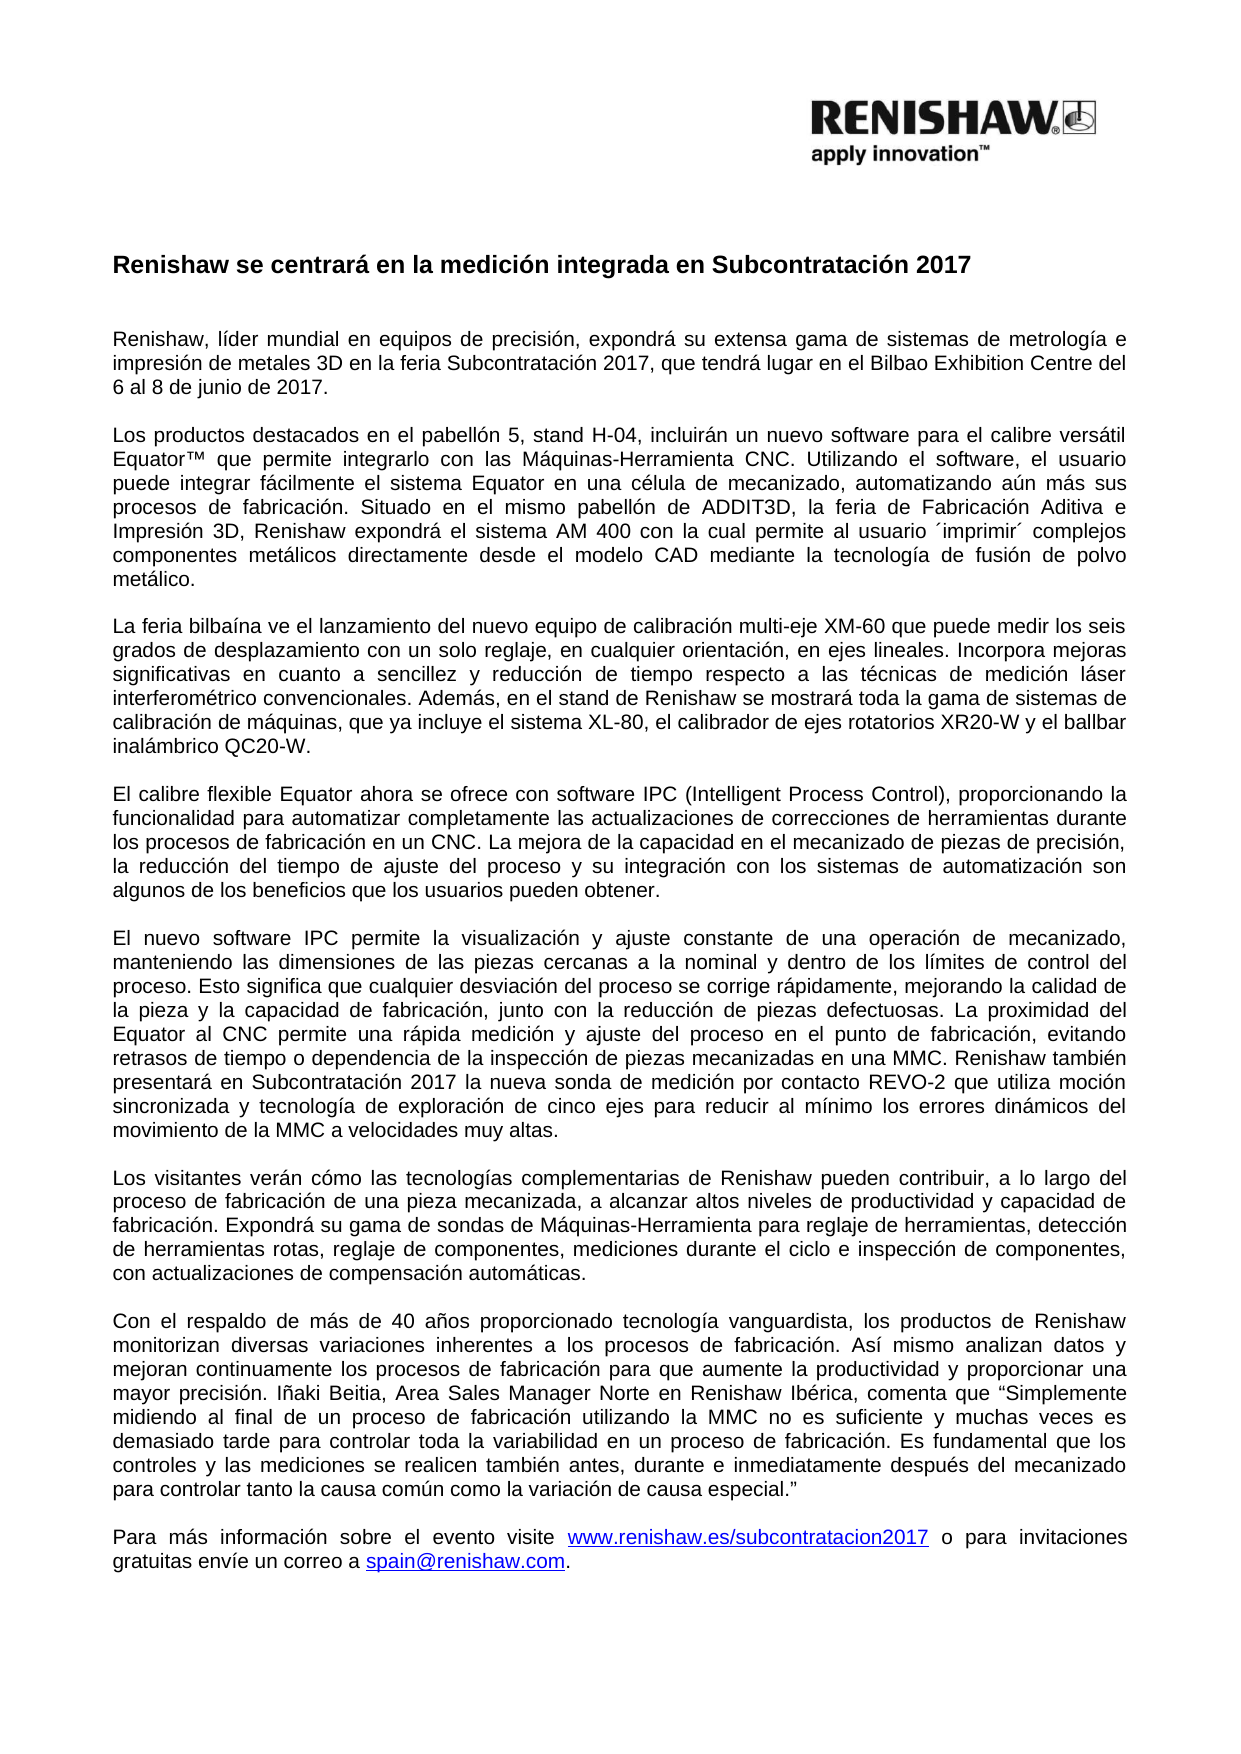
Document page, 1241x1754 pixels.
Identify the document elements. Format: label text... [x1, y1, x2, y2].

text Los productos destacados en el pabellón 5, stand H-04, incluirán un nuevo software para el calibre versátil Equator™ que permite integrarlo con las Máquinas-Herramienta CNC. Utilizando el software, el usuario puede integrar fácilmente el sistema Equator en una célula de mecanizado, automatizando aún más sus procesos de fabricación. Situado en el mismo pabellón de ADDIT3D, la feria de Fabricación Aditiva e Impresión 3D, Renishaw expondrá el sistema AM 400 con la cual permite al usuario ´imprimir´ complejos componentes metálicos directamente desde el modelo CAD mediante la tecnología de fusión de polvo metálico. [112, 423, 1128, 590]
text Renishaw, líder mundial en equipos de precisión, expondrá su extensa gama de sistemas de metrología e impresión de metales 3D en la feria Subcontratación 2017, que tendrá lugar en el Bilbao Exhibition Centre del 6 al 8 de junio de 2017. [112, 327, 1128, 399]
text Los visitantes verán cómo las tecnologías complementarias de Renishaw pueden contribuir, a lo largo del proceso de fabricación de una pieza mecanizada, a alcanzar altos niveles de productividad y capacidad de fabricación. Expondrá su gama de sondas de Máquinas-Herramienta para reglaje de herramientas, detección de herramientas rotas, reglaje de componentes, mediciones durante el ciclo e inspección de componentes, con actualizaciones de compensación automáticas. [112, 1165, 1128, 1285]
picture [780, 67, 1127, 198]
text El nuevo software IPC permite la visualización y ajuste constante de una operación de mecanizado, manteniendo las dimensiones de las piezas cercanas a la nominal y dentro de los límites de control del proceso. Esto significa que cualquier desviación del proceso se corrige rápidamente, mejorando la calidad de la pieza y la capacidad de fabricación, junto con la reducción de piezas defectuosas. La proximidad del Equator al CNC permite una rápida medición y ajuste del proceso en el punto de fabricación, evitando retrasos de tiempo o dependencia de la inspección de piezas mecanizadas en una MMC. Renishaw también presentará en Subcontratación 2017 la nueva sonda de medición por contacto REVO-2 que utiliza moción sincronizada y tecnología de exploración de cinco ejes para reducir al mínimo los errores dinámicos del movimiento de la MMC a velocidades muy altas. [112, 926, 1128, 1141]
text Renishaw se centrará en la medición integrada en Subcontratación 2017 [112, 250, 1128, 279]
text El calibre flexible Equator ahora se ofrece con software IPC (Intelligent Process Control), proporcionando la funcionalidad para automatizar completamente las actualizaciones de correcciones de herramientas durante los procesos de fabricación en un CNC. La mejora de la capacidad en el mecanizado de piezas de precisión, la reducción del tiempo de ajuste del proceso y su integración con los sistemas de automatización son algunos de los beneficios que los usuarios pueden obtener. [112, 782, 1128, 902]
text Para más información sobre el evento visite www.renishaw.es/subcontratacion2017 o para invitaciones gratuitas envíe un correo a spain@renishaw.com. [112, 1525, 1128, 1573]
text Con el respaldo de más de 40 años proporcionado tecnología vanguardista, los productos de Renishaw monitorizan diversas variaciones inherentes a los procesos de fabricación. Así mismo analizan datos y mejoran continuamente los procesos de fabricación para que aumente la productividad y proporcionar una mayor precisión. Iñaki Beitia, Area Sales Manager Norte en Renishaw Ibérica, comenta que “Simplemente midiendo al final de un proceso de fabricación utilizando la MMC no es suficiente y muchas veces es demasiado tarde para controlar toda la variabilidad en un proceso de fabricación. Es fundamental que los controles y las mediciones se realicen también antes, durante e inmediatamente después del mecanizado para controlar tanto la causa común como la variación de causa especial.” [112, 1309, 1128, 1501]
text La feria bilbaína ve el lanzamiento del nuevo equipo de calibración multi-eje XM-60 que puede medir los seis grados de desplazamiento con un solo reglaje, en cualquier orientación, en ejes lineales. Incorpora mejoras significativas en cuanto a sencillez y reducción de tiempo respecto a las técnicas de medición láser interferométrico convencionales. Además, en el stand de Renishaw se mostrará toda la gama de sistemas de calibración de máquinas, que ya incluye el sistema XL-80, el calibrador de ejes rotatorios XR20-W y el ballbar inalámbrico QC20-W. [112, 614, 1128, 758]
